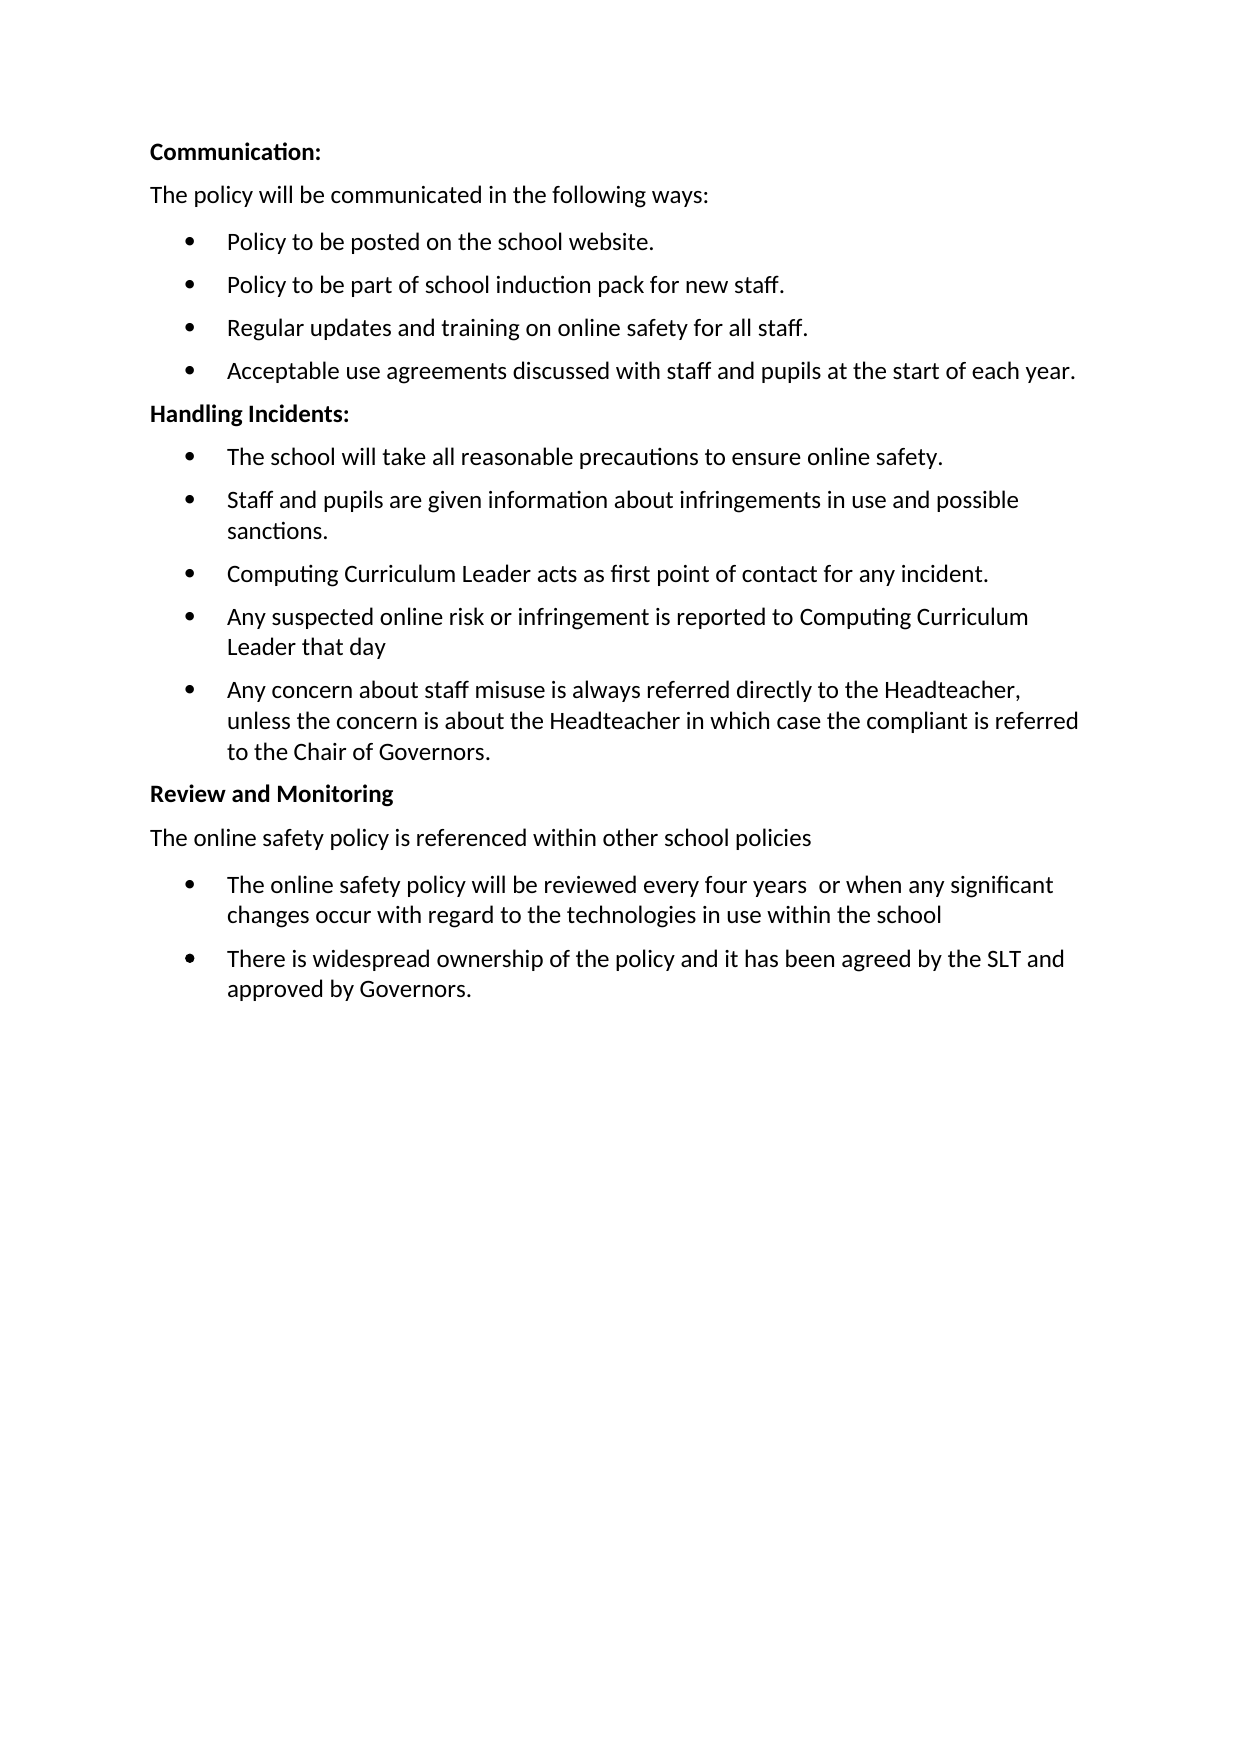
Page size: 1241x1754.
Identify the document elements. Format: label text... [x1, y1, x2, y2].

text Handling Incidents: [150, 398, 1090, 429]
list There is widespread ownership of the policy and it has been agreed by the SLT and approved by Governors. [185, 943, 1090, 1004]
list Any suspected online risk or infringement is reported to Computing Curriculum Leader that day [185, 601, 1090, 662]
list Computing Curriculum Leader acts as first point of contact for any incident. [185, 558, 1090, 588]
list The school will take all reasonable precautions to ensure online safety. [185, 441, 1090, 472]
text Review and Monitoring [150, 779, 1090, 809]
list Policy to be part of school induction pack for new staff. [185, 269, 1090, 300]
list Regular updates and training on online safety for all staff. [185, 312, 1090, 343]
list Policy to be posted on the school website. [185, 226, 1090, 257]
list Any concern about staff misuse is always referred directly to the Headteacher, unless the concern is about the Headteacher in which case the compliant is referred to the Chair of Governors. [185, 674, 1090, 766]
text Communication: [150, 136, 1090, 166]
list Staff and pupils are given information about infringements in use and possible sanctions. [185, 484, 1090, 546]
list The policy will be communicated in the following ways: [150, 179, 1090, 209]
list The online safety policy will be reviewed every four years or when any significant changes occur with regard to the technologies in use within the school [185, 869, 1090, 930]
list Acceptable use agreements discussed with staff and pupils at the start of each year. [185, 355, 1090, 386]
text The online safety policy is referenced within other school policies [150, 822, 1090, 852]
